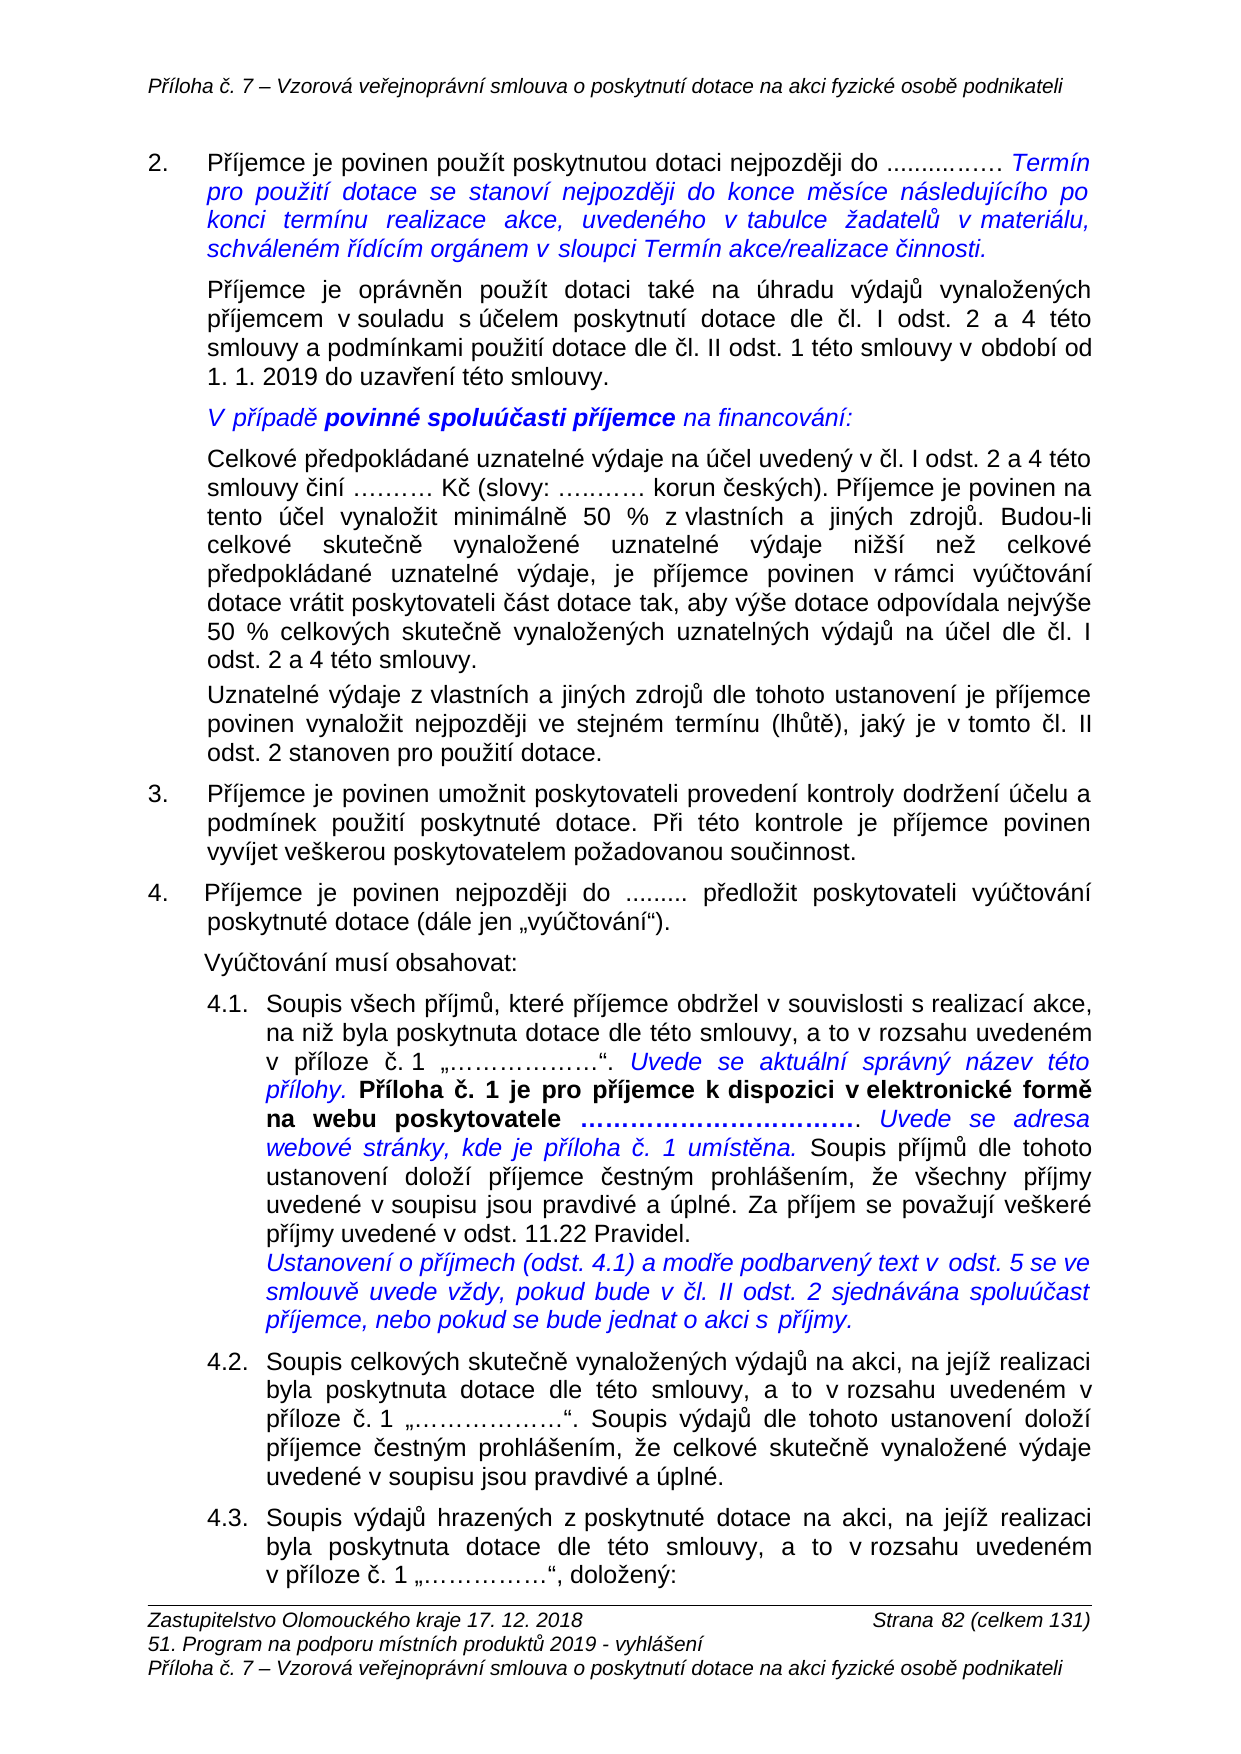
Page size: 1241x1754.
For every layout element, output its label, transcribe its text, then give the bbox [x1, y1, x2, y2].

list Soupis všech příjmů, které příjemce obdržel v souvislosti s realizací akce, na niž byla poskytnuta dotace dle této smlouvy, a to v rozsahu uvedeném v příloze č. 1 „………………“. Uvede se aktuální správný název této přílohy. Příloha č. 1 je pro příjemce k dispozici v elektronické formě na webu poskytovatele ……………………………. Uvede se adresa webové stránky, kde je příloha č. 1 umístěna. Soupis příjmů dle tohoto ustanovení doloží příjemce čestným prohlášením, že všechny příjmy uvedené v soupisu jsou pravdivé a úplné. Za příjem se považují veškeré příjmy uvedené v odst. 11.22 Pravidel. [207, 989, 1092, 1248]
text Ustanovení o příjmech (odst. 4.1) a modře podbarvený text v odst. 5 se ve smlouvě uvede vždy, pokud bude v čl. II odst. 2 sjednávána spoluúčast příjemce, nebo pokud se bude jednat o akci s příjmy. [266, 1248, 1092, 1334]
text Uznatelné výdaje z vlastních a jiných zdrojů dle tohoto ustanovení je příjemce povinen vynaložit nejpozději ve stejném termínu (lhůtě), jaký je v tomto čl. II odst. 2 stanoven pro použití dotace. [207, 680, 1092, 766]
text Celkové předpokládané uznatelné výdaje na účel uvedený v čl. I odst. 2 a 4 této smlouvy činí ….…… Kč (slovy: …..…… korun českých). Příjemce je povinen na tento účel vynaložit minimálně 50 % z vlastních a jiných zdrojů. Budou-li celkové skutečně vynaložené uznatelné výdaje nižší než celkové předpokládané uznatelné výdaje, je příjemce povinen v rámci vyúčtování dotace vrátit poskytovateli část dotace tak, aby výše dotace odpovídala nejvýše 50 % celkových skutečně vynaložených uznatelných výdajů na účel dle čl. I odst. 2 a 4 této smlouvy. [207, 444, 1092, 674]
text Příjemce je oprávněn použít dotaci také na úhradu výdajů vynaložených příjemcem v souladu s účelem poskytnutí dotace dle čl. I odst. 2 a 4 této smlouvy a podmínkami použití dotace dle čl. II odst. 1 této smlouvy v období od 1. 1. 2019 do uzavření této smlouvy. [207, 275, 1092, 390]
list Příjemce je povinen použít poskytnutou dotaci nejpozději do ............…. Termín pro použití dotace se stanoví nejpozději do konce měsíce následujícího po konci termínu realizace akce, uvedeného v tabulce žadatelů v materiálu, schváleném řídícím orgánem v sloupci Termín akce/realizace činnosti. [148, 148, 1092, 263]
list Soupis výdajů hrazených z poskytnuté dotace na akci, na jejíž realizaci byla poskytnuta dotace dle této smlouvy, a to v rozsahu uvedeném v příloze č. 1 „……………“, doložený: [207, 1503, 1092, 1589]
text Vyúčtování musí obsahovat: [204, 948, 1092, 976]
list Soupis celkových skutečně vynaložených výdajů na akci, na jejíž realizaci byla poskytnuta dotace dle této smlouvy, a to v rozsahu uvedeném v příloze č. 1 „………………“. Soupis výdajů dle tohoto ustanovení doloží příjemce čestným prohlášením, že celkové skutečně vynaložené výdaje uvedené v soupisu jsou pravdivé a úplné. [207, 1346, 1092, 1490]
list Příjemce je povinen nejpozději do ......... předložit poskytovateli vyúčtování poskytnuté dotace (dále jen „vyúčtování“). [148, 878, 1092, 935]
list Příjemce je povinen umožnit poskytovateli provedení kontroly dodržení účelu a podmínek použití poskytnuté dotace. Při této kontrole je příjemce povinen vyvíjet veškerou poskytovatelem požadovanou součinnost. [148, 779, 1092, 865]
text V případě povinné spoluúčasti příjemce na financování: [207, 403, 1092, 431]
